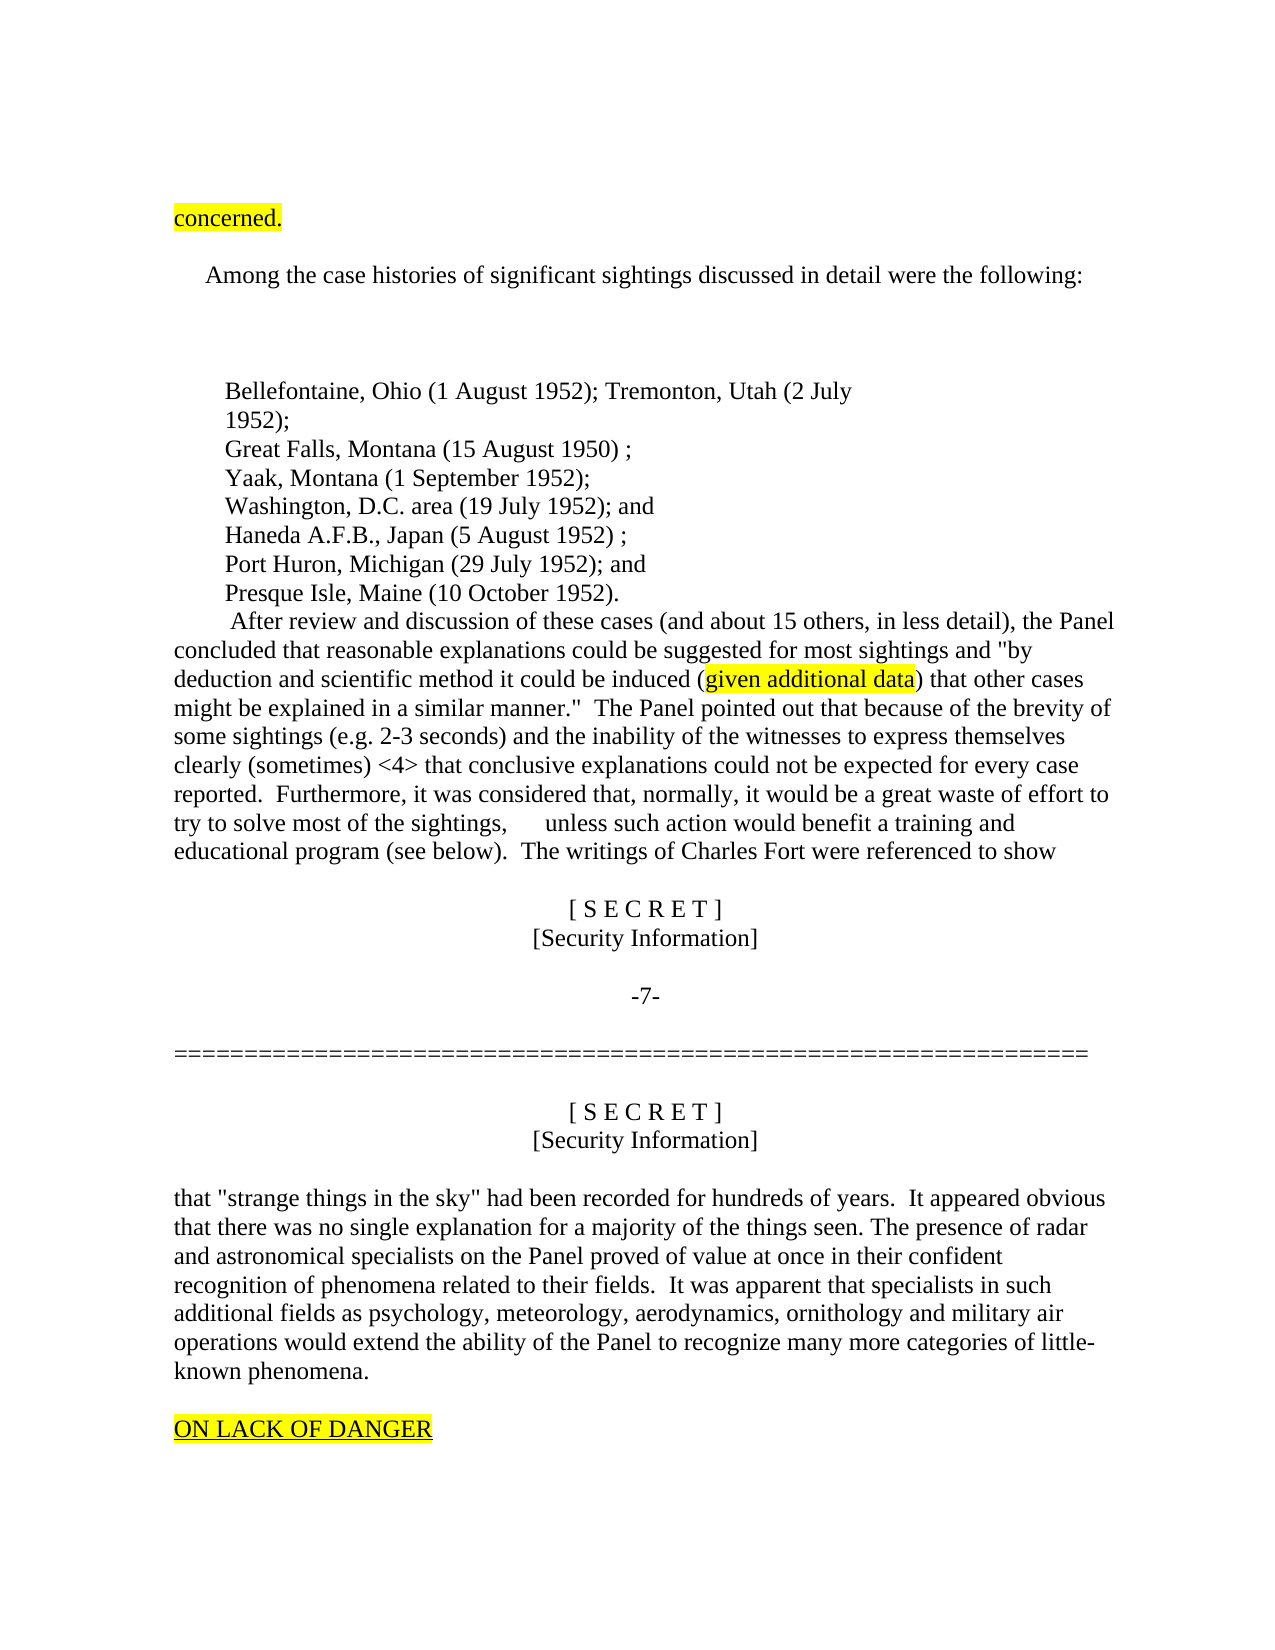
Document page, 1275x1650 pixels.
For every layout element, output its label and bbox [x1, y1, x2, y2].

table_header [150, 150, 1141, 1495]
